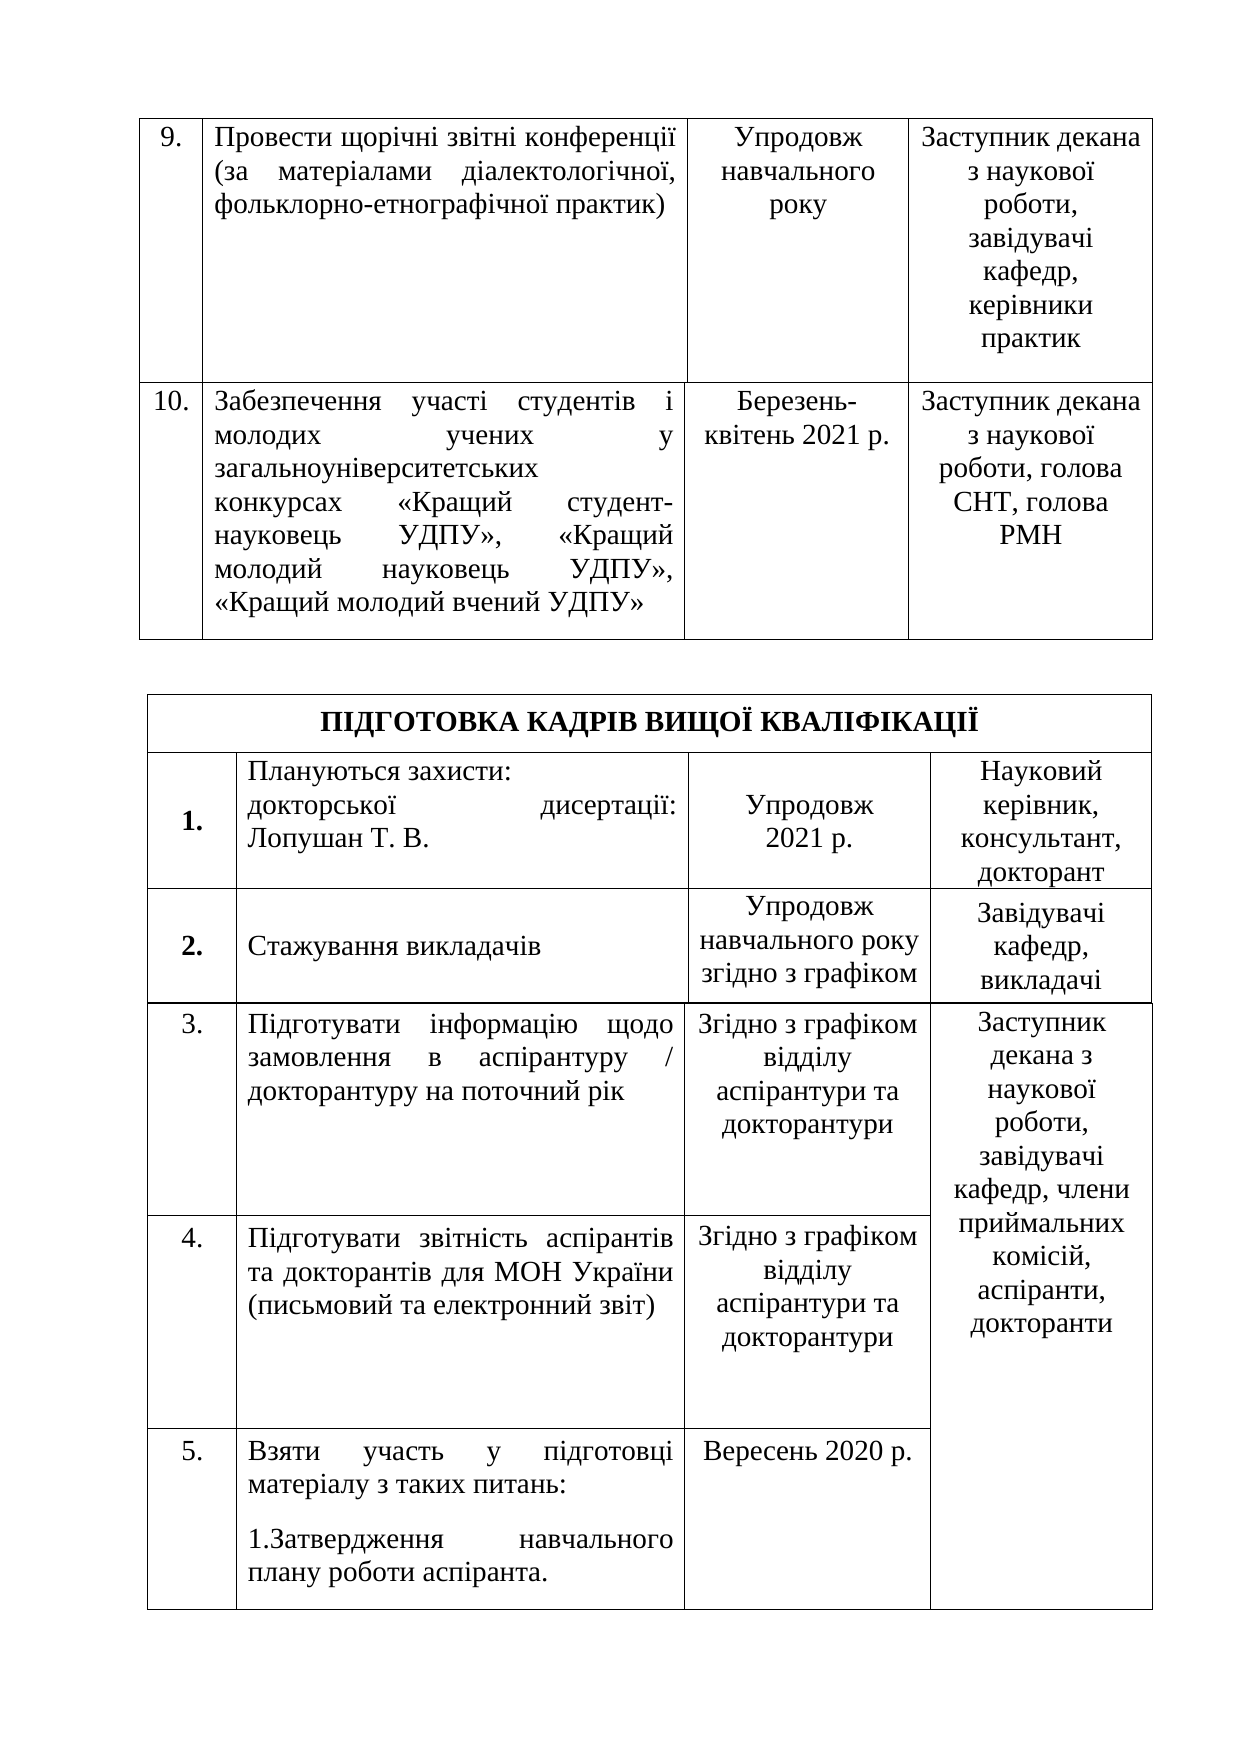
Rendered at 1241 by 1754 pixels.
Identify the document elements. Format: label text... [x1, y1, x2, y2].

table_cell 4. [148, 1216, 236, 1428]
table_cell Плануються захисти: докторської дисертації: Лопушан Т. В. [237, 753, 688, 887]
table_cell Забезпечення участі студентів і молодих учених у загальноуніверситетських конкурсах «Кращий студент-науковець УДПУ», «Кращий молодий науковець УДПУ», «Кращий молодий вчений УДПУ» [203, 383, 684, 639]
table_header Підготувати інформацію щодо замовлення в аспірантуру / докторантуру на поточний рік [237, 1004, 684, 1215]
table_cell 9. [140, 119, 202, 382]
table_cell 2. [148, 889, 236, 1002]
table_cell Упродовж 2021 р. [689, 753, 930, 887]
table_cell 5. [148, 1429, 236, 1609]
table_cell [237, 1429, 684, 1609]
table_cell Стажування викладачів [237, 889, 688, 1002]
table_cell Заступник декана з наукової роботи, голова СНТ, голова РМН [909, 383, 1152, 639]
table_cell 1. [148, 753, 236, 887]
table_cell Заступник декана з наукової роботи, завідувачі кафедр, керівники практик [909, 119, 1152, 382]
table_cell Упродовж навчального року [688, 119, 908, 382]
table_header 3. [148, 1004, 236, 1215]
table_cell Вересень 2020 р. [685, 1429, 930, 1609]
table_cell Упродовж навчального року згідно з графіком [689, 889, 930, 1002]
table_cell Науковий керівник, консультант, докторант [931, 753, 1151, 887]
table_header Згідно з графіком відділу аспірантури та докторантури [685, 1004, 930, 1215]
table_header ПІДГОТОВКА КАДРІВ ВИЩОЇ КВАЛІФІКАЦІЇ [148, 695, 1151, 752]
table_cell Провести щорічні звітні конференції (за матеріалами діалектологічної, фольклорно-етнографічної практик) [203, 119, 687, 382]
table_cell Підготувати звітність аспірантів та докторантів для МОН України (письмовий та електронний звіт) [237, 1216, 684, 1428]
table_cell Березень-квітень 2021 р. [685, 383, 908, 639]
table_cell Завідувачі кафедр, викладачі [931, 889, 1151, 1002]
table_header Заступник декана з наукової роботи, завідувачі кафедр, члени приймальних комісій, аспіранти, докторанти [931, 1004, 1152, 1609]
table_cell Згідно з графіком відділу аспірантури та докторантури [685, 1216, 930, 1428]
table_cell 10. [140, 383, 202, 639]
